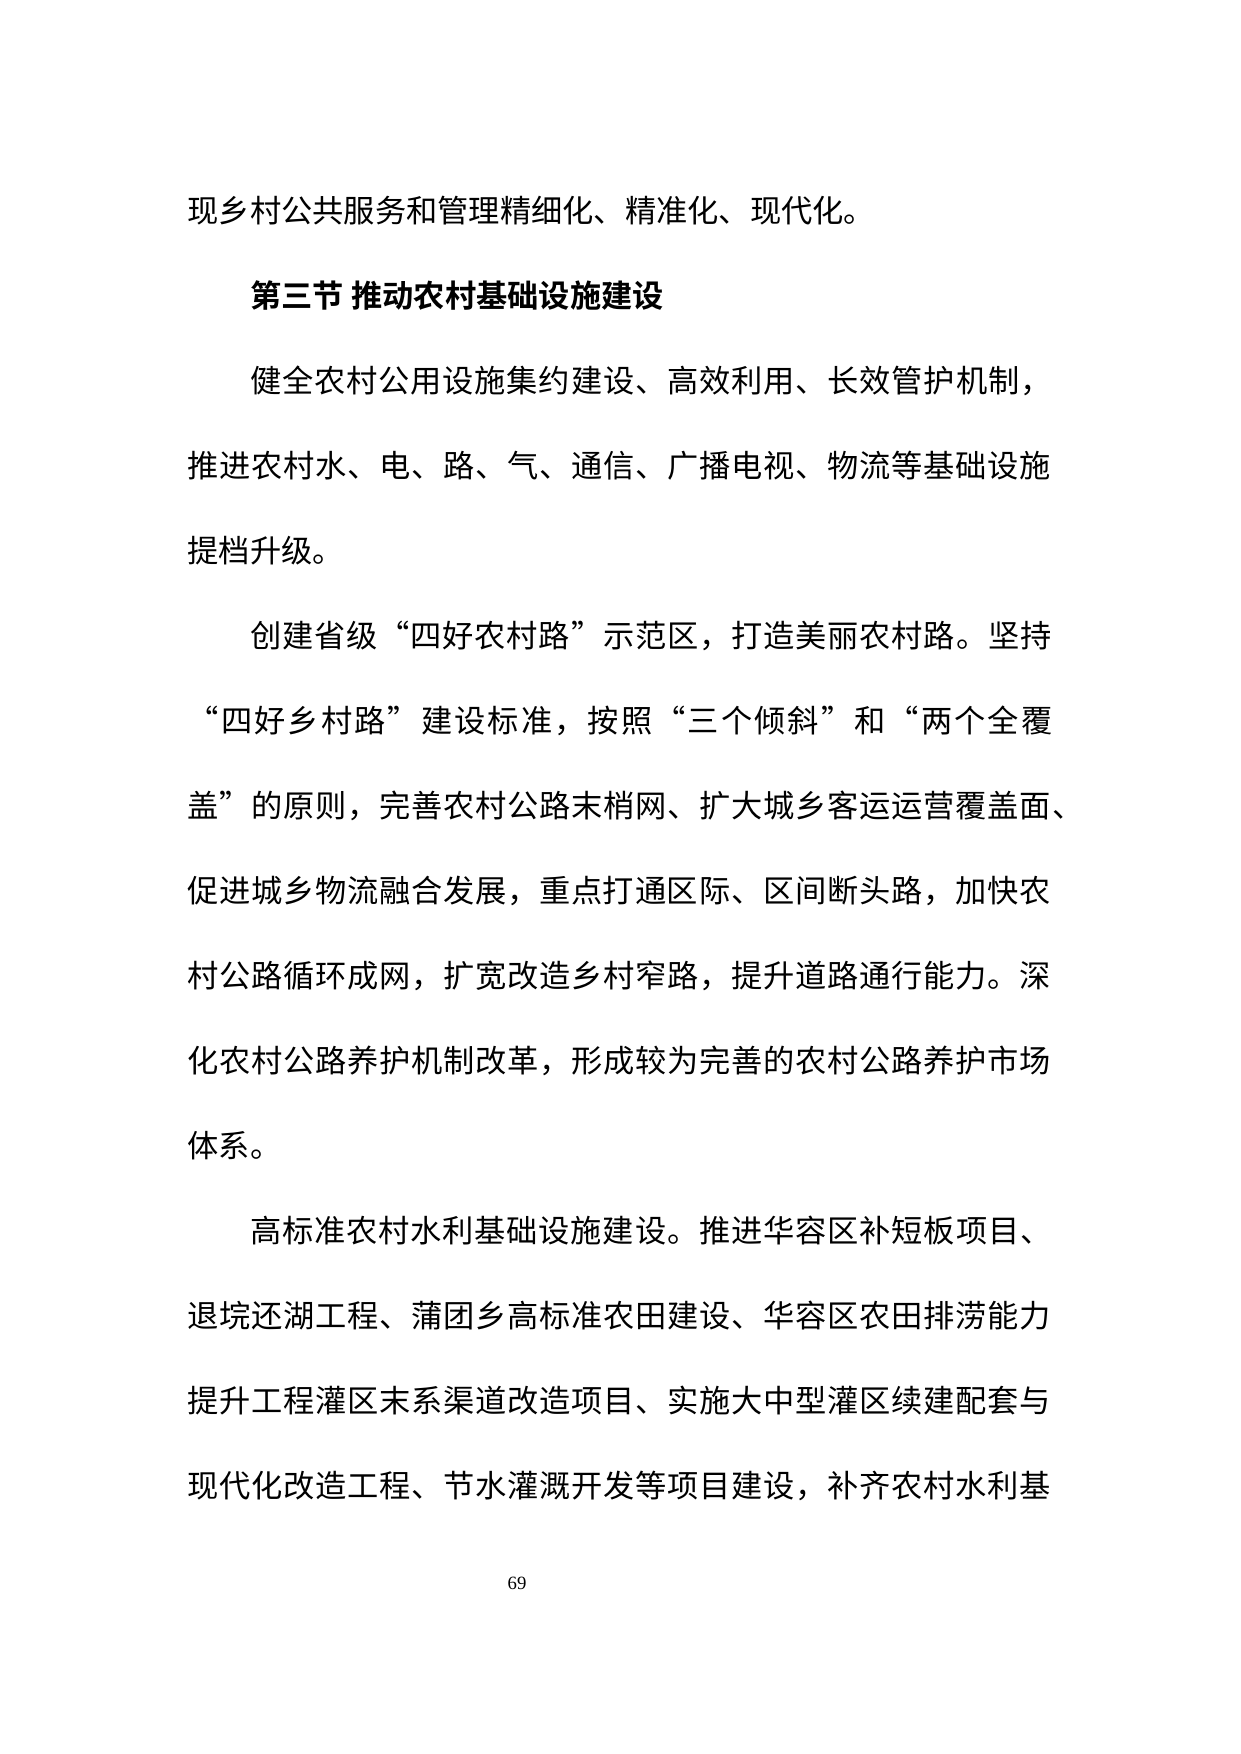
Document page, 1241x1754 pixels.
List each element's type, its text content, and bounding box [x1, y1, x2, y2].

subtitle 第三节 推动农村基础设施建设 [187, 251, 1053, 336]
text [187, 1186, 1053, 1526]
text 健全农村公用设施集约建设、高效利用、长效管护机制，推进农村水、电、路、气、通信、广播电视、物流等基础设施提档升级。 [187, 336, 1053, 591]
text 创建省级“四好农村路”示范区，打造美丽农村路。坚持“四好乡村路”建设标准，按照“三个倾斜”和“两个全覆盖”的原则，完善农村公路末梢网、扩大城乡客运运营覆盖面、促进城乡物流融合发展，重点打通区际、区间断头路，加快农村公路循环成网，扩宽改造乡村窄路，提升道路通行能力。深化农村公路养护机制改革，形成较为完善的农村公路养护市场体系。 [187, 591, 1053, 1186]
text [187, 166, 1053, 251]
